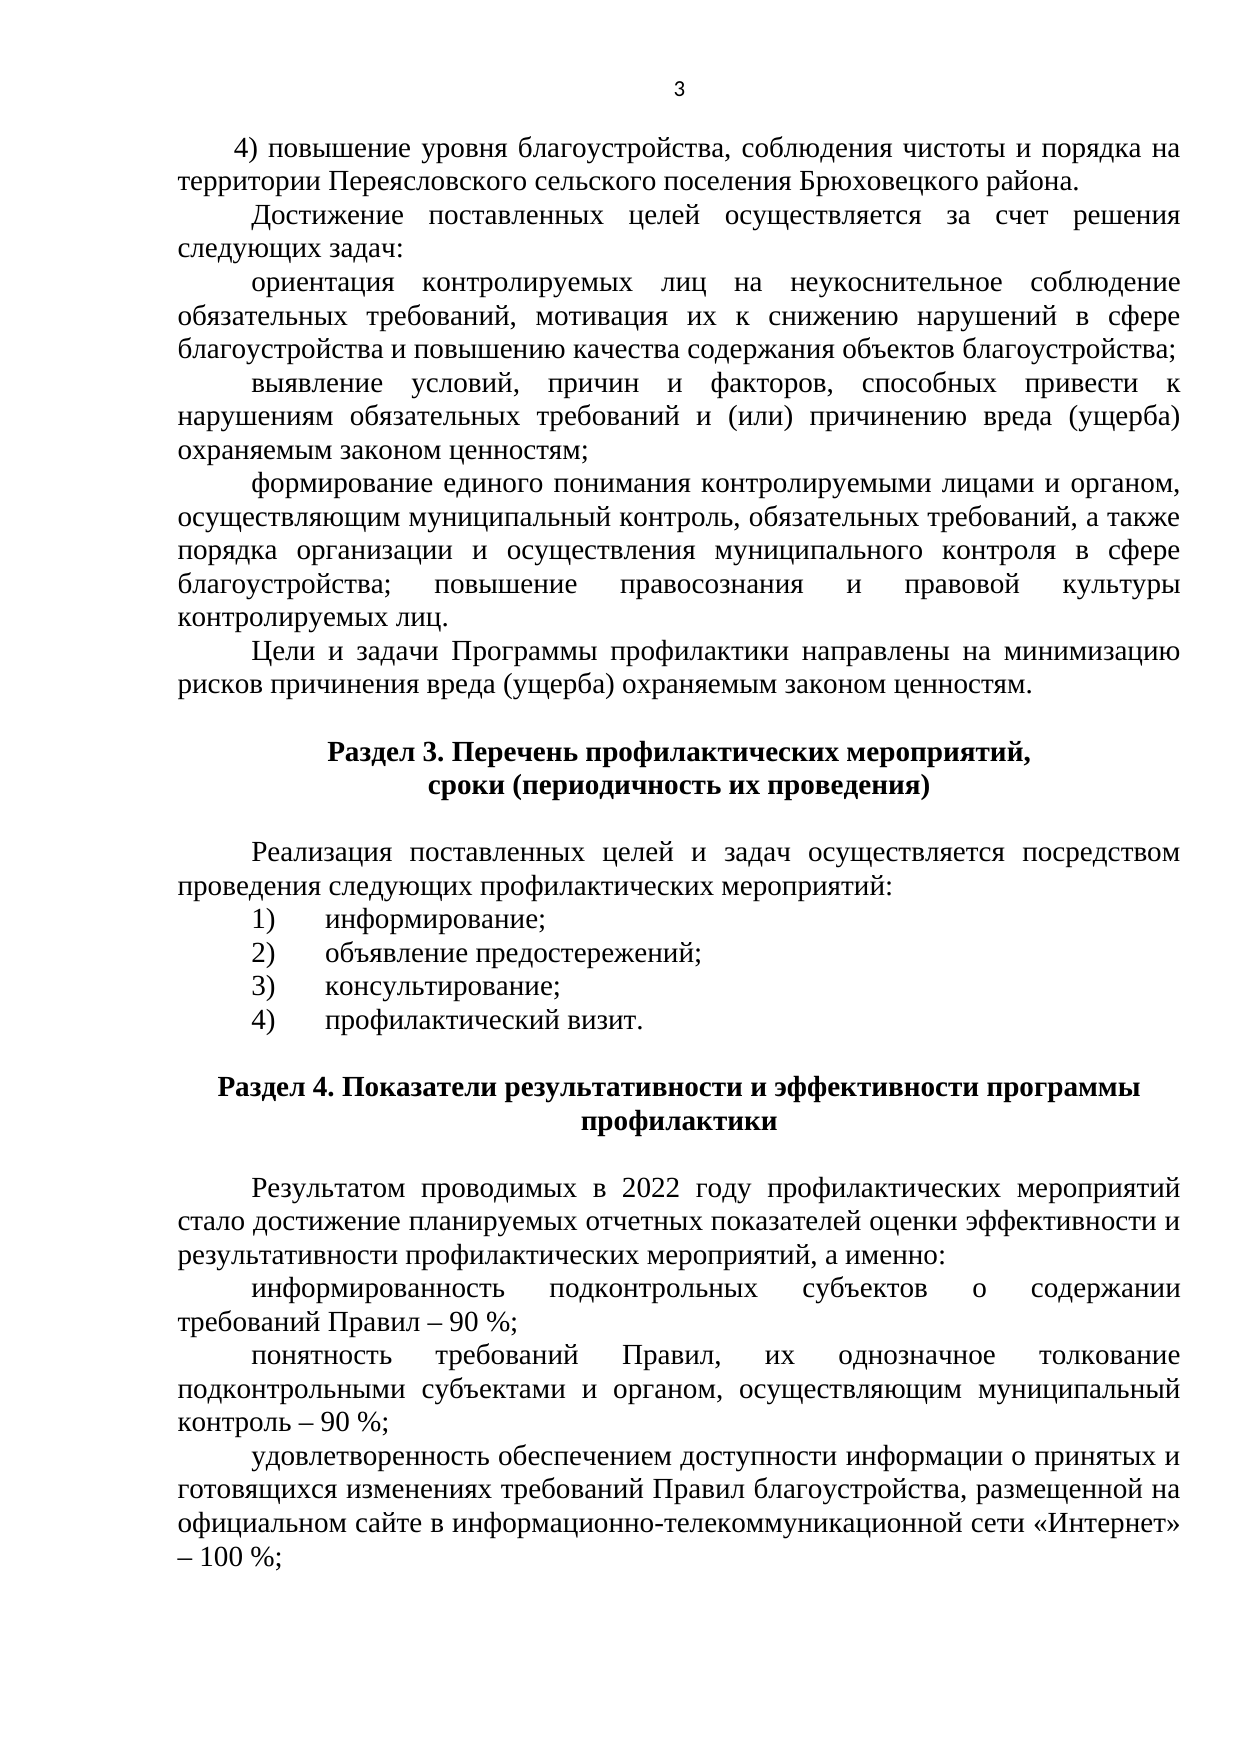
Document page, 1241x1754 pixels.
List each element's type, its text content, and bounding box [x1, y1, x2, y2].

text Достижение поставленных целей осуществляется за счет решения следующих задач: [177, 197, 1181, 264]
text информированность подконтрольных субъектов о содержании требований Правил – 90 %; [177, 1270, 1181, 1337]
text Раздел 4. Показатели результативности и эффективности программы профилактики [177, 1069, 1181, 1136]
text Раздел 3. Перечень профилактических мероприятий, [177, 734, 1181, 767]
text сроки (периодичность их проведения) [177, 767, 1181, 801]
list профилактический визит. [251, 1002, 1181, 1036]
text понятность требований Правил, их однозначное толкование подконтрольными субъектами и органом, осуществляющим муниципальный контроль – 90 %; [177, 1337, 1181, 1438]
text Реализация поставленных целей и задач осуществляется посредством проведения следующих профилактических мероприятий: [177, 834, 1181, 901]
text формирование единого понимания контролируемыми лицами и органом, осуществляющим муниципальный контроль, обязательных требований, а также порядка организации и осуществления муниципального контроля в сфере благоустройства; повышение правосознания и правовой культуры контролируемых лиц. [177, 465, 1181, 633]
text Цели и задачи Программы профилактики направлены на минимизацию рисков причинения вреда (ущерба) охраняемым законом ценностям. [177, 633, 1181, 700]
text ориентация контролируемых лиц на неукоснительное соблюдение обязательных требований, мотивация их к снижению нарушений в сфере благоустройства и повышению качества содержания объектов благоустройства; [177, 264, 1181, 365]
text выявление условий, причин и факторов, способных привести к нарушениям обязательных требований и (или) причинению вреда (ущерба) охраняемым законом ценностям; [177, 365, 1181, 465]
text Результатом проводимых в 2022 году профилактических мероприятий стало достижение планируемых отчетных показателей оценки эффективности и результативности профилактических мероприятий, а именно: [177, 1170, 1181, 1270]
list объявление предостережений; [251, 935, 1181, 968]
text удовлетворенность обеспечением доступности информации о принятых и готовящихся изменениях требований Правил благоустройства, размещенной на официальном сайте в информационно-телекоммуникационной сети «Интернет» – 100 %; [177, 1438, 1181, 1572]
text 4) повышение уровня благоустройства, соблюдения чистоты и порядка на территории Переясловского сельского поселения Брюховецкого района. [177, 130, 1181, 197]
list информирование; [251, 901, 1181, 935]
list консультирование; [251, 968, 1181, 1002]
